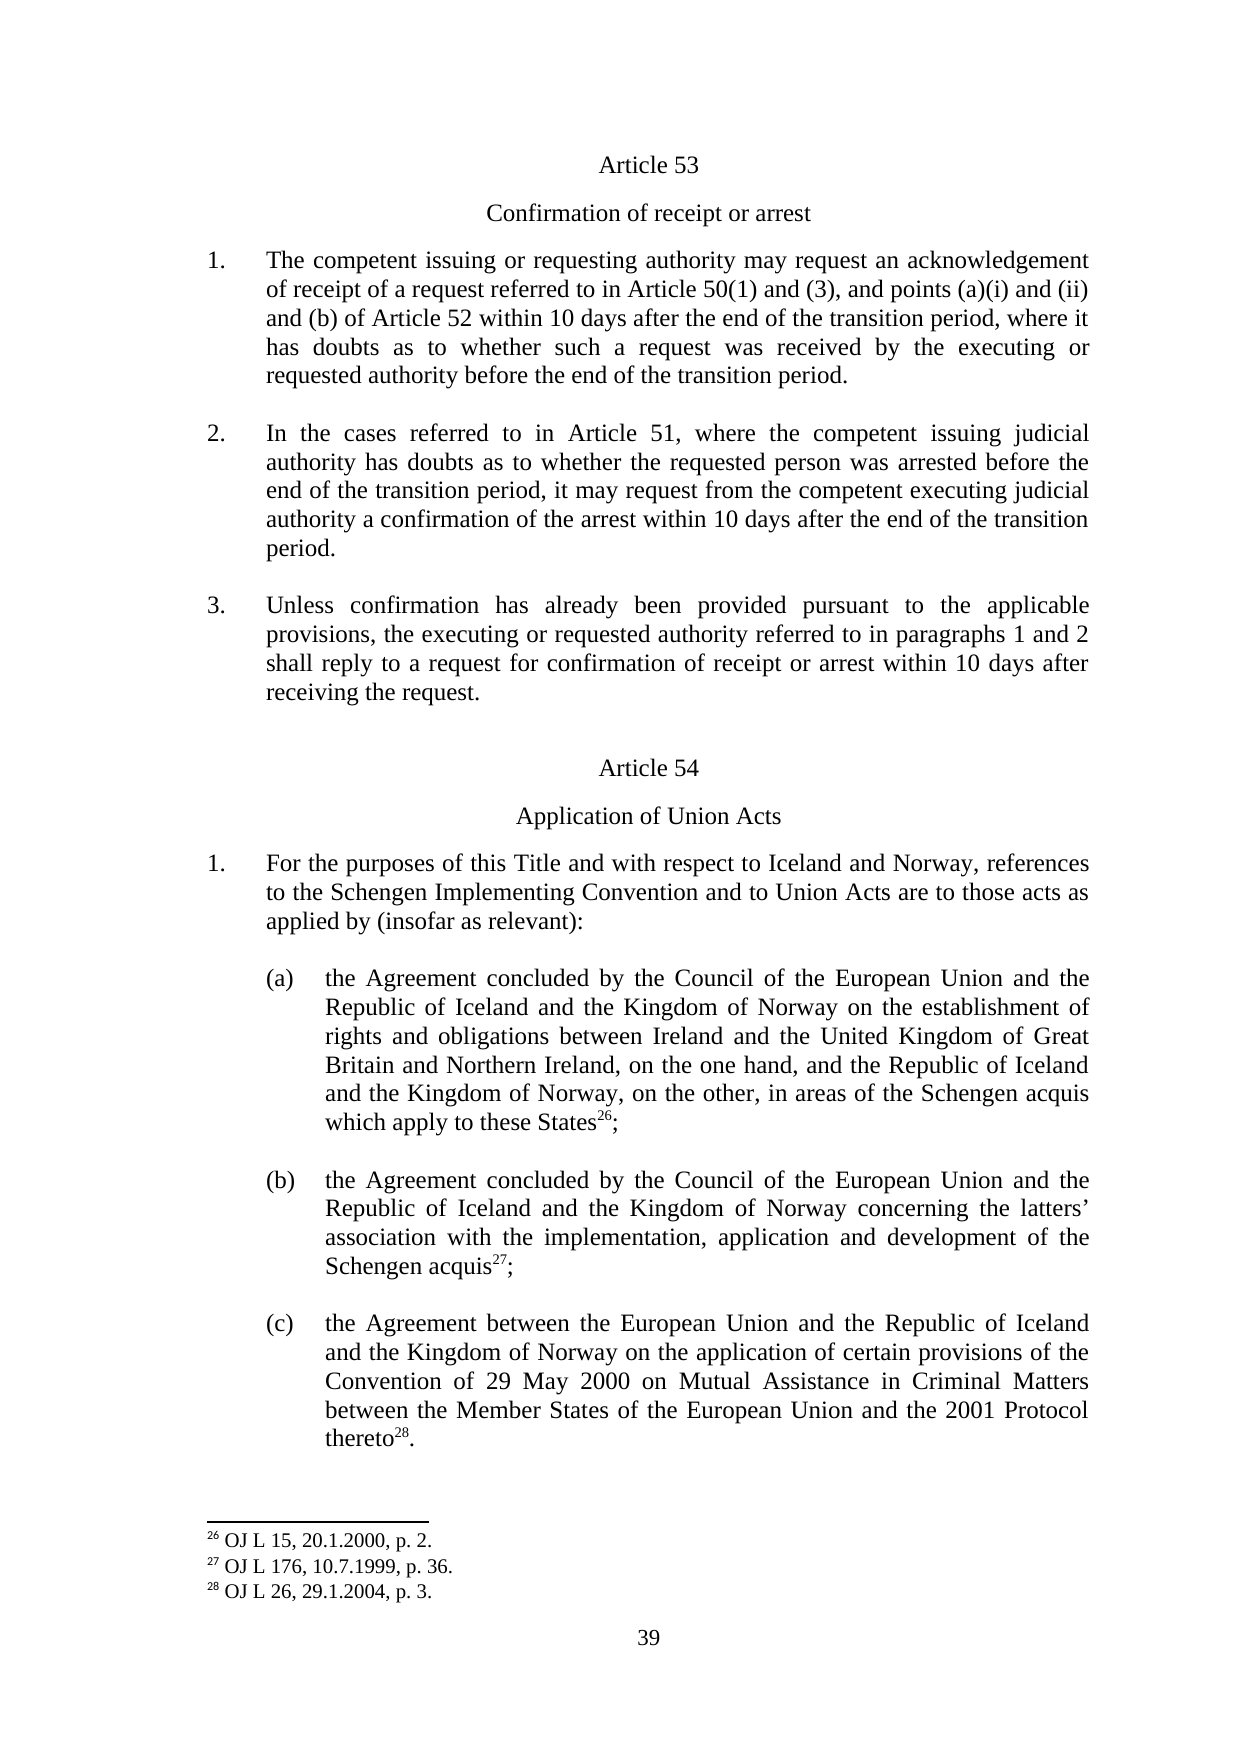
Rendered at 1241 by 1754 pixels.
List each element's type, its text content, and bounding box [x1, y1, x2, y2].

list the Agreement between the European Union and the Republic of Iceland and the Kingdom of Norway on the application of certain provisions of the Convention of 29 May 2000 on Mutual Assistance in Criminal Matters between the Member States of the European Union and the 2001 Protocol thereto. [266, 1308, 1090, 1452]
list In the cases referred to in Article 51, where the competent issuing judicial authority has doubts as to whether the requested person was arrested before the end of the transition period, it may request from the competent executing judicial authority a confirmation of the arrest within 10 days after the end of the transition period. [207, 418, 1090, 562]
text Application of Union Acts [207, 801, 1090, 829]
list the Agreement concluded by the Council of the European Union and the Republic of Iceland and the Kingdom of Norway concerning the latters’ association with the implementation, application and development of the Schengen acquis; [266, 1165, 1090, 1280]
list the Agreement concluded by the Council of the European Union and the Republic of Iceland and the Kingdom of Norway on the establishment of rights and obligations between Ireland and the United Kingdom of Great Britain and Northern Ireland, on the one hand, and the Republic of Iceland and the Kingdom of Norway, on the other, in areas of the Schengen acquis which apply to these States; [266, 963, 1090, 1136]
list Unless confirmation has already been provided pursuant to the applicable provisions, the executing or requested authority referred to in paragraphs 1 and 2 shall reply to a request for confirmation of receipt or arrest within 10 days after receiving the request. [207, 590, 1090, 705]
text Article 54 [207, 753, 1090, 782]
list The competent issuing or requesting authority may request an acknowledgement of receipt of a request referred to in Article 50(1) and (3), and points (a)(i) and (ii) and (b) of Article 52 within 10 days after the end of the transition period, where it has doubts as to whether such a request was received by the executing or requested authority before the end of the transition period. [207, 245, 1090, 389]
text Confirmation of receipt or arrest [207, 198, 1090, 226]
list For the purposes of this Title and with respect to Iceland and Norway, references to the Schengen Implementing Convention and to Union Acts are to those acts as applied by (insofar as relevant): [207, 848, 1090, 935]
text Article 53 [207, 150, 1090, 179]
